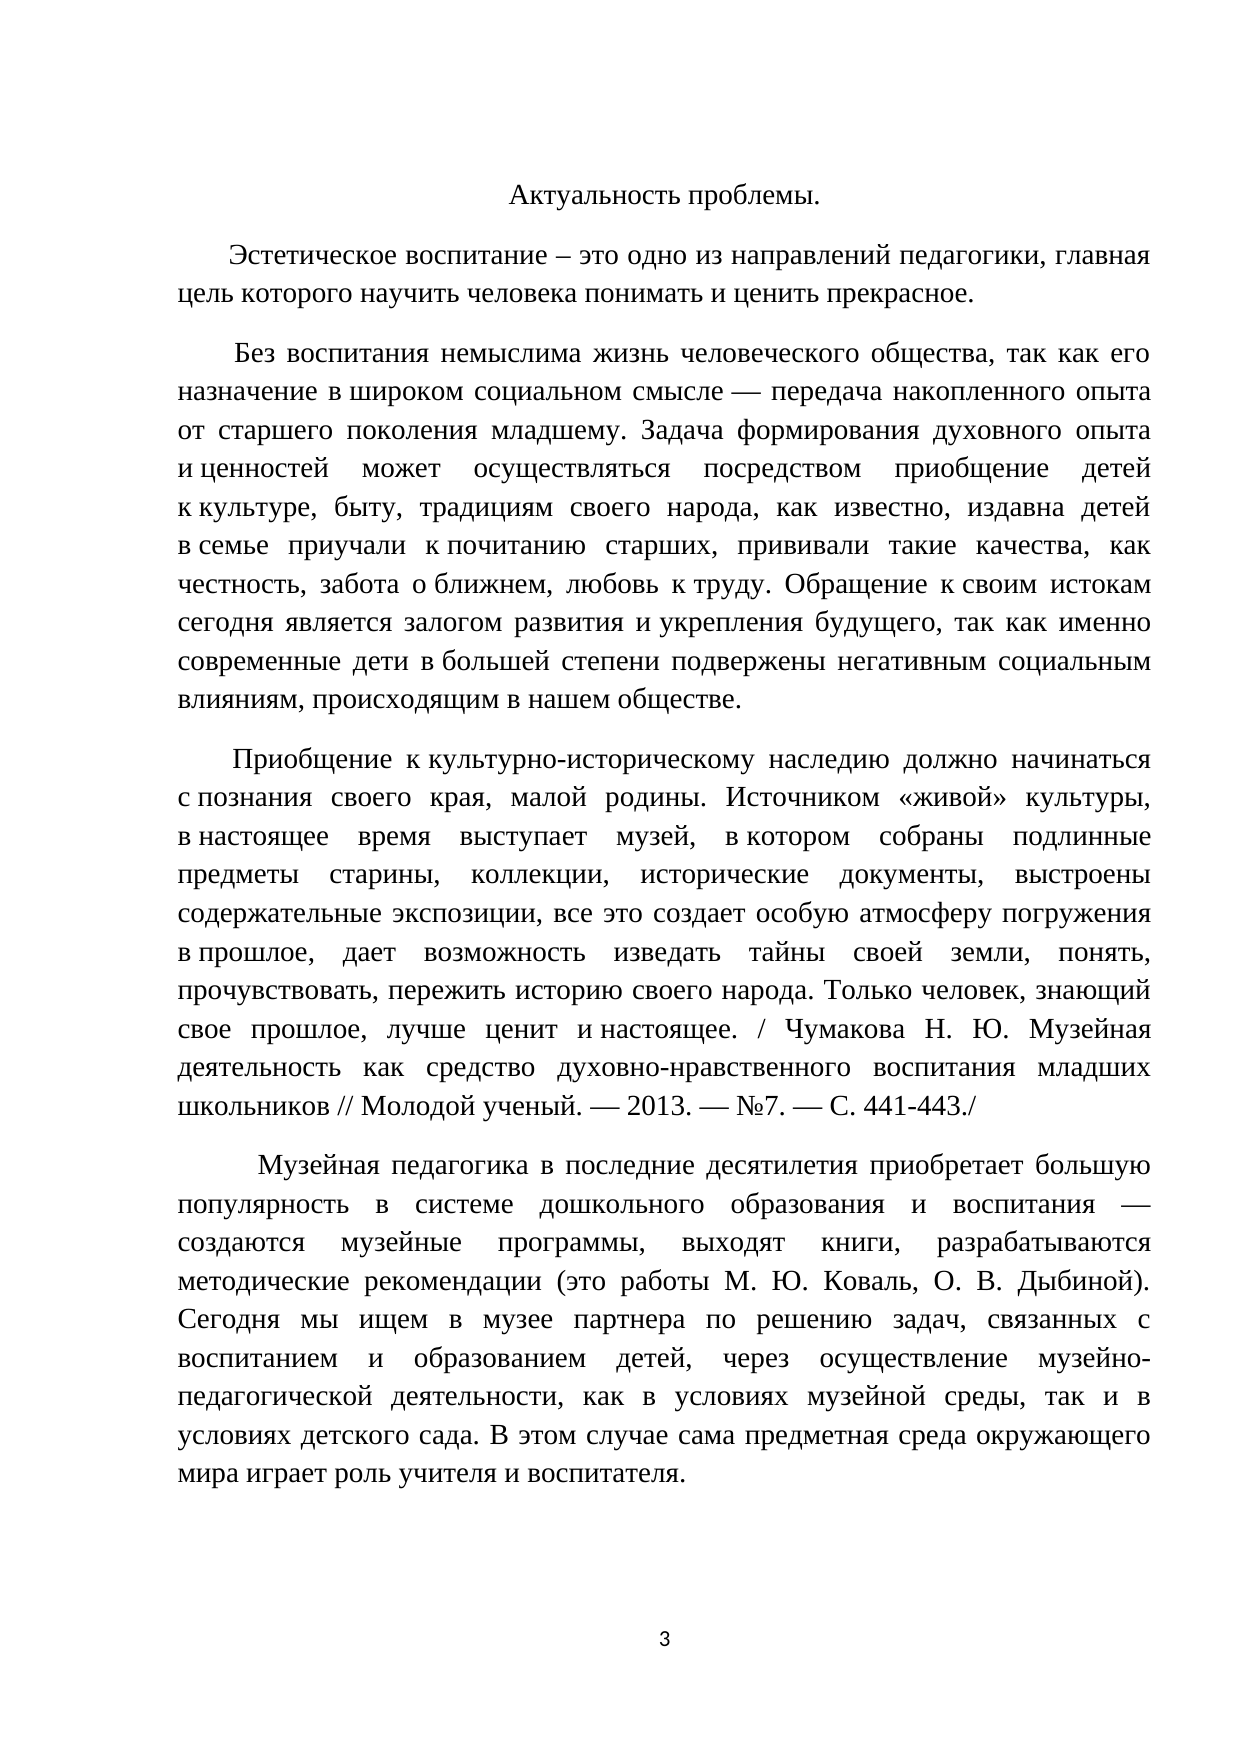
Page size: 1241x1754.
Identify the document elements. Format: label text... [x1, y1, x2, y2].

text Приобщение к культурно-историческому наследию должно начинаться с познания своего края, малой родины. Источником «живой» культуры, в настоящее время выступает музей, в котором собраны подлинные предметы старины, коллекции, исторические документы, выстроены содержательные экспозиции, все это создает особую атмосферу погружения в прошлое, дает возможность изведать тайны своей земли, понять, прочувствовать, пережить историю своего народа. Только человек, знающий свое прошлое, лучше ценит и настоящее. / Чумакова Н. Ю. Музейная деятельность как средство духовно-нравственного воспитания младших школьников // Молодой ученый. — 2013. — №7. — С. 441-443./ [177, 741, 1152, 1121]
text Актуальность проблемы. [177, 177, 1152, 211]
text Музейная педагогика в последние десятилетия приобретает большую популярность в системе дошкольного образования и воспитания — создаются музейные программы, выходят книги, разрабатываются методические рекомендации (это работы М. Ю. Коваль, О. В. Дыбиной). Сегодня мы ищем в музее партнера по решению задач, связанных с воспитанием и образованием детей, через осуществление музейно-педагогической деятельности, как в условиях музейной среды, так и в условиях детского сада. В этом случае сама предметная среда окружающего мира играет роль учителя и воспитателя. [177, 1147, 1152, 1489]
text Эстетическое воспитание – это одно из направлений педагогики, главная цель которого научить человека понимать и ценить прекрасное. [177, 237, 1152, 309]
text Без воспитания немыслима жизнь человеческого общества, так как его назначение в широком социальном смысле — передача накопленного опыта от старшего поколения младшему. Задача формирования духовного опыта и ценностей может осуществляться посредством приобщение детей к культуре, быту, традициям своего народа, как известно, издавна детей в семье приучали к почитанию старших, прививали такие качества, как честность, забота о ближнем, любовь к труду. Обращение к своим истокам сегодня является залогом развития и укрепления будущего, так как именно современные дети в большей степени подвержены негативным социальным влияниям, происходящим в нашем обществе. [177, 335, 1152, 715]
